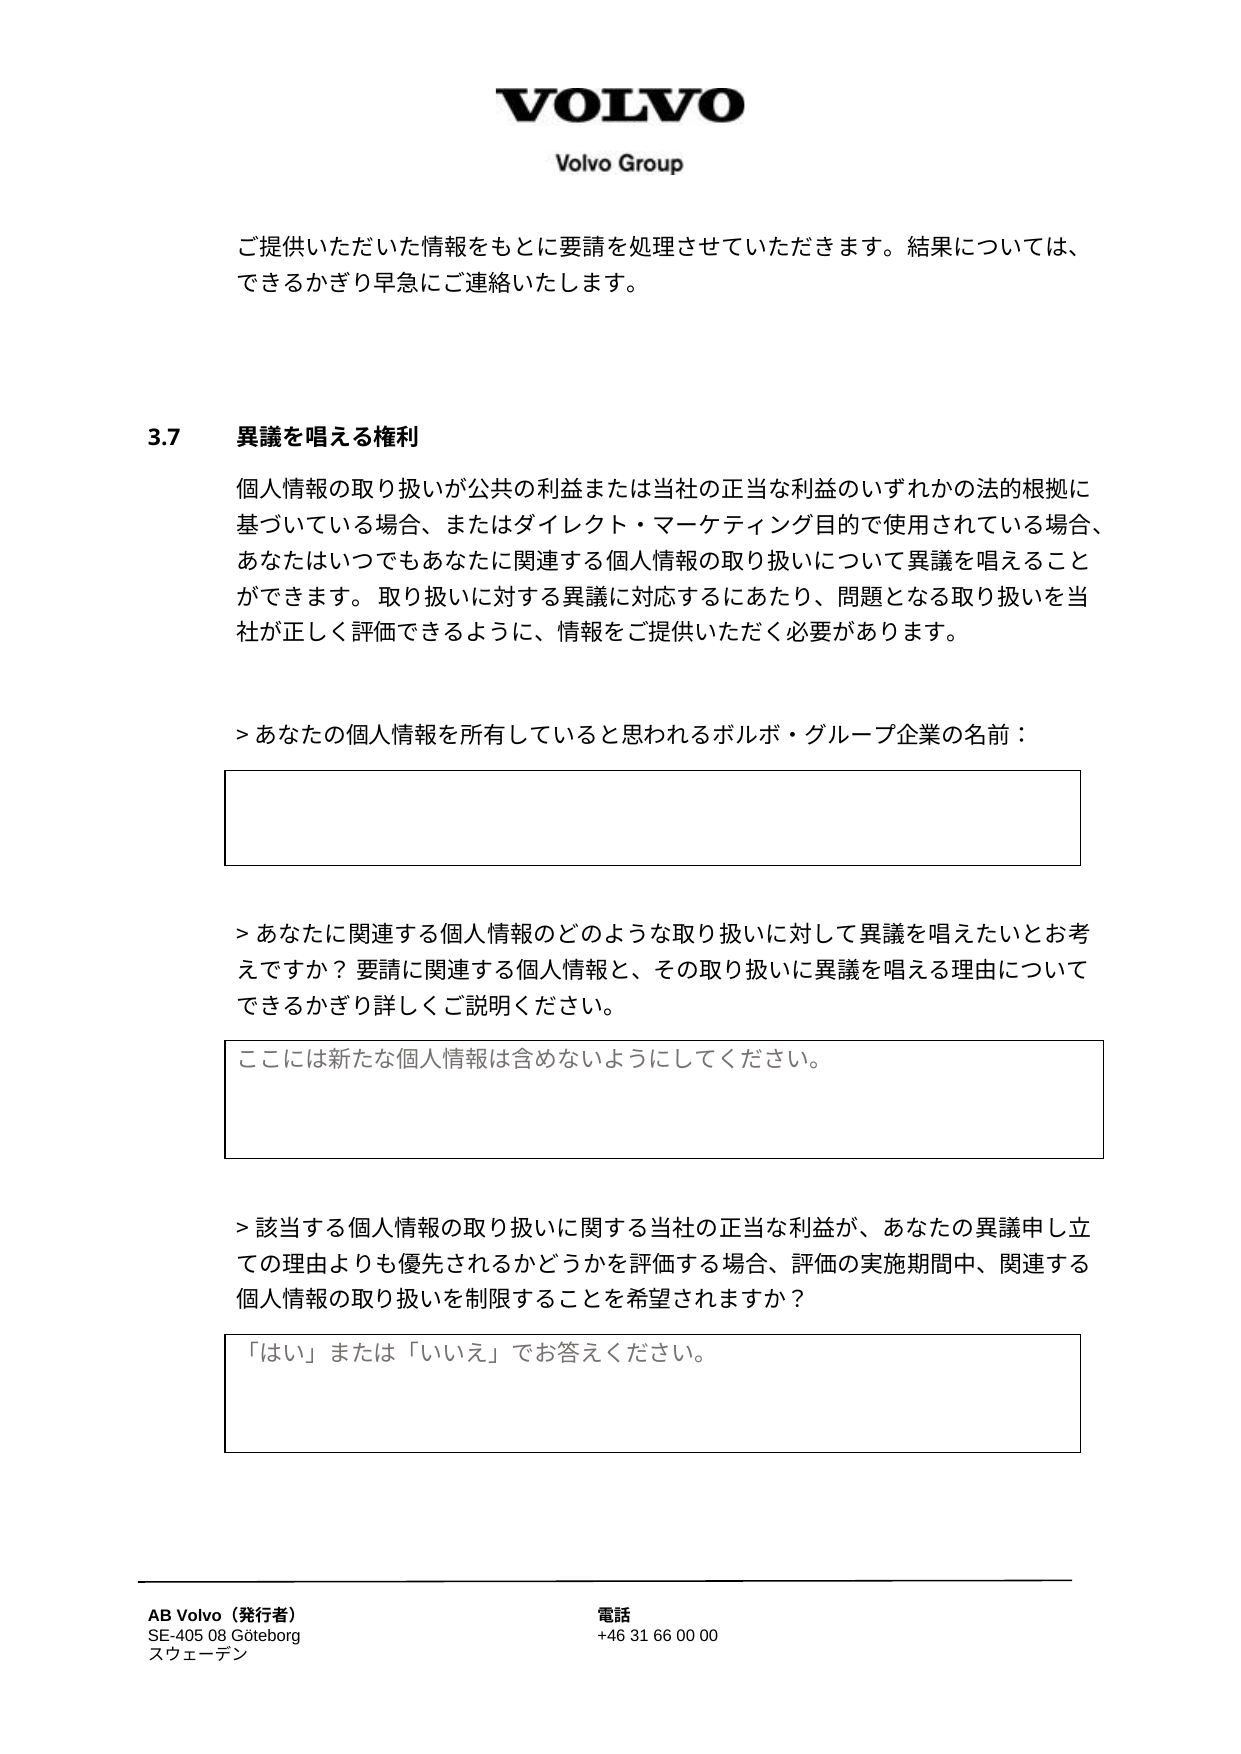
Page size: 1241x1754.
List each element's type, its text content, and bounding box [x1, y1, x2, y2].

text ご提供いただいた情報をもとに要請を処理させていただきます。結果については、できるかぎり早急にご連絡いたします。 [236, 229, 1093, 298]
picture [495, 88, 745, 175]
text > あなたの個人情報を所有していると思われるボルボ・グループ企業の名前： [236, 717, 1093, 750]
text > あなたに関連する個人情報のどのような取り扱いに対して異議を唱えたいとお考えですか？ 要請に関連する個人情報と、その取り扱いに異議を唱える理由についてできるかぎり詳しくご説明ください。 [236, 916, 1093, 1021]
text > 該当する個人情報の取り扱いに関する当社の正当な利益が、あなたの異議申し立ての理由よりも優先されるかどうかを評価する場合、評価の実施期間中、関連する個人情報の取り扱いを制限することを希望されますか？ [236, 1210, 1093, 1314]
text 個人情報の取り扱いが公共の利益または当社の正当な利益のいずれかの法的根拠に基づいている場合、またはダイレクト・マーケティング目的で使用されている場合、あなたはいつでもあなたに関連する個人情報の取り扱いについて異議を唱えることができます。 取り扱いに対する異議に対応するにあたり、問題となる取り扱いを当社が正しく評価できるように、情報をご提供いただく必要があります。 [236, 471, 1093, 647]
table_header ここには新たな個人情報は含めないようにしてください。 [226, 1041, 1103, 1158]
subtitle 異議を唱える権利 [148, 418, 1093, 452]
table_header 「はい」または「いいえ」でお答えください。 [226, 1335, 1080, 1452]
table_header [226, 771, 1080, 864]
